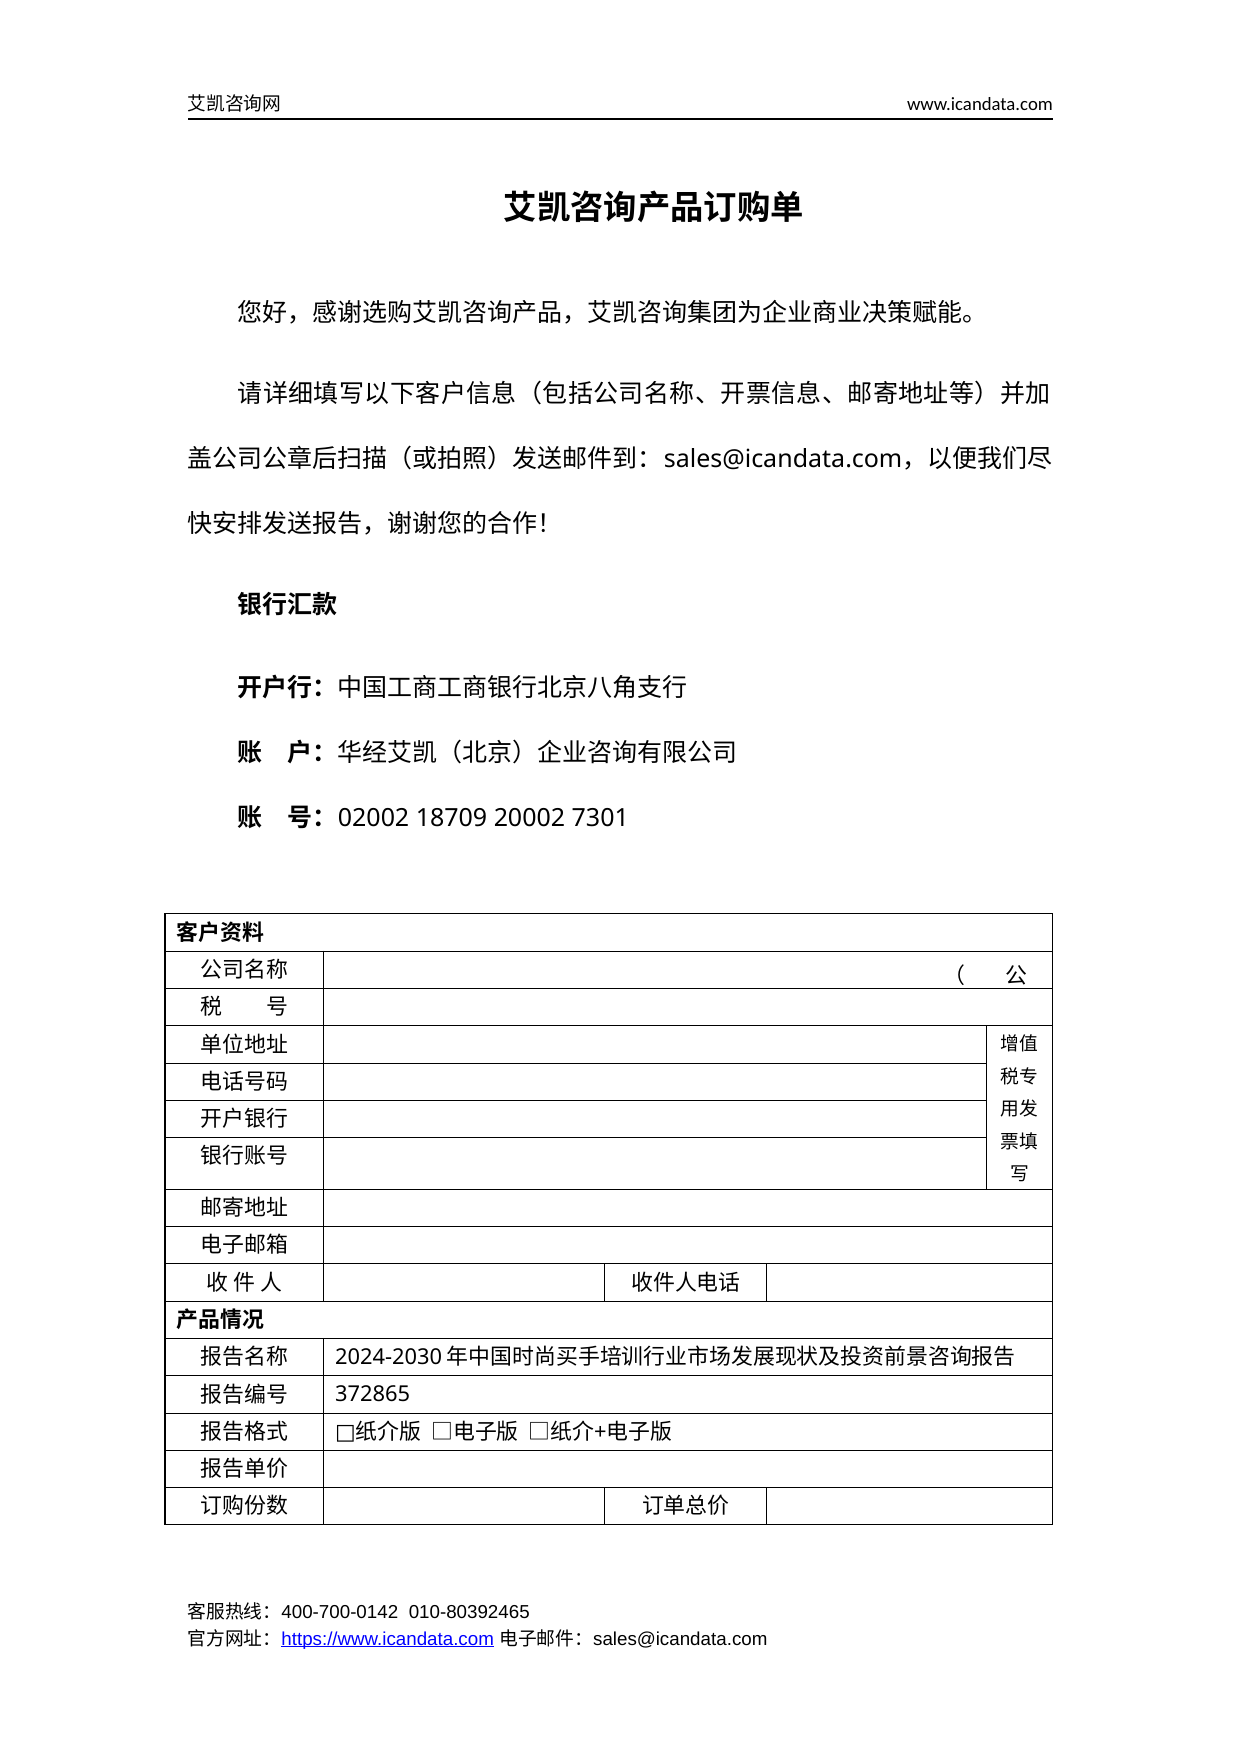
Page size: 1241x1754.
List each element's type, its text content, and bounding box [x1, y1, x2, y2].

table_cell [324, 1264, 604, 1301]
table_cell [324, 1488, 604, 1524]
table_cell 银行账号 [166, 1138, 323, 1189]
table_cell 2024-2030年中国时尚买手培训行业市场发展现状及投资前景咨询报告 [324, 1339, 1052, 1375]
text 账 号：02002 18709 20002 7301 [187, 783, 1053, 848]
table_cell 单位地址 [166, 1026, 323, 1062]
table_cell 开户银行 [166, 1101, 323, 1137]
text 账 户：华经艾凯（北京）企业咨询有限公司 [187, 718, 1053, 783]
table_cell [324, 1026, 986, 1062]
table_cell 电子邮箱 [166, 1227, 323, 1263]
table_cell 电话号码 [166, 1064, 323, 1100]
table_cell 报告名称 [166, 1339, 323, 1375]
table_cell [324, 1451, 1052, 1487]
table_cell 产品情况 [166, 1302, 1052, 1338]
table_cell 报告编号 [166, 1376, 323, 1412]
text 艾凯咨询产品订购单 [187, 172, 1053, 237]
table_cell [767, 1264, 1052, 1301]
table_cell 372865 [324, 1376, 1052, 1412]
table_cell [324, 1138, 986, 1189]
table_cell [324, 989, 1052, 1025]
table_cell [324, 1190, 1052, 1226]
table_cell 收 件 人 [166, 1264, 323, 1301]
table_cell 报告格式 [166, 1414, 323, 1450]
text 开户行：中国工商工商银行北京八角支行 [187, 653, 1053, 718]
table_cell [324, 1101, 986, 1137]
table_cell 收件人电话 [605, 1264, 766, 1301]
text 您好，感谢选购艾凯咨询产品，艾凯咨询集团为企业商业决策赋能。 [187, 278, 1053, 343]
table_cell □纸介版 □电子版 □纸介+电子版 [324, 1414, 1052, 1450]
table_cell 报告单价 [166, 1451, 323, 1487]
table_cell 订单总价 [605, 1488, 766, 1524]
table_cell [324, 1227, 1052, 1263]
table_cell 税 号 [166, 989, 323, 1025]
table_header 客户资料 [166, 914, 1052, 951]
table_cell 增值税专用发票填写 [987, 1026, 1052, 1189]
table_cell [324, 1064, 986, 1100]
table_cell 订购份数 [166, 1488, 323, 1524]
table_cell [324, 952, 1052, 988]
table_cell 邮寄地址 [166, 1190, 323, 1226]
text 请详细填写以下客户信息（包括公司名称、开票信息、邮寄地址等）并加盖公司公章后扫描（或拍照）发送邮件到：sales@icandata.com，以便我们尽快安排发送报告，谢谢您的合作！ [187, 359, 1053, 554]
table_cell 公司名称 [166, 952, 323, 988]
text 银行汇款 [187, 570, 1053, 635]
table_cell [767, 1488, 1052, 1524]
